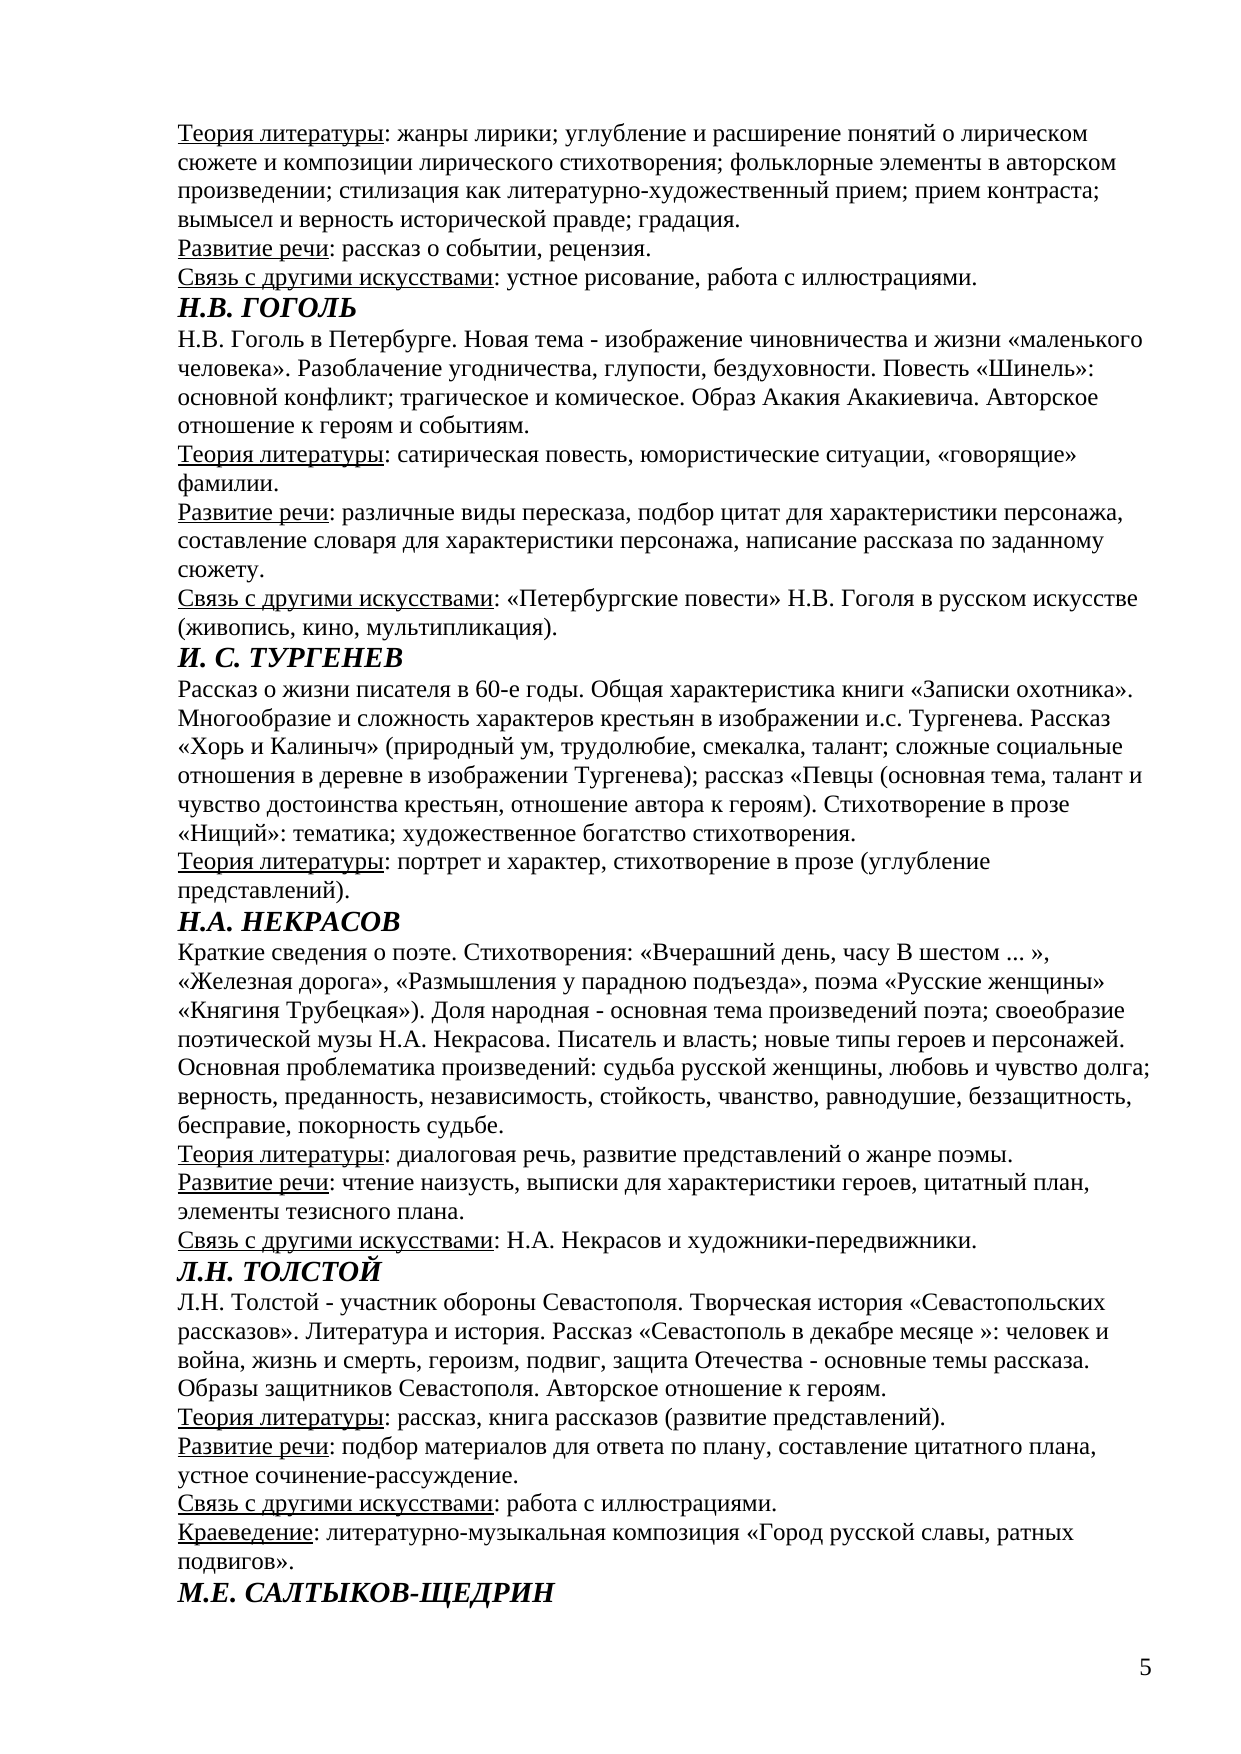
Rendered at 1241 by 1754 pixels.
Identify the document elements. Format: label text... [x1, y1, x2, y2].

text Развитие речи: чтение наизусть, выписки для характеристики героев, цитатный план, элементы тезисного плана. [177, 1167, 1152, 1225]
text Н.В. ГОГОЛЬ [177, 291, 1152, 324]
text И. С. ТУРГЕНЕВ [177, 640, 1152, 674]
text Развитие речи: рассказ о событии, рецензия. [177, 233, 1152, 262]
text Н.А. НЕКРАСОВ [177, 904, 1152, 937]
text Теория литературы: сатирическая повесть, юмористические ситуации, «говорящие» фамилии. [177, 439, 1152, 497]
text Связь с другими искусствами: работа с иллюстрациями. [177, 1488, 1152, 1517]
text М.Е. САЛТЫКОВ-ЩЕДРИН [177, 1575, 1152, 1608]
text Л.Н. ТОЛСТОЙ [177, 1254, 1152, 1287]
text Краеведение: литературно-музыкальная композиция «Город русской славы, ратных подвигов». [177, 1517, 1152, 1575]
text Краткие сведения о поэте. Стихотворения: «Вчерашний день, часу В шестом ... », «Железная дорога», «Размышления у парадною подъезда», поэма «Русские женщины» «Княгиня Трубецкая»). Доля народная - основная тема произведений поэта; своеобразие поэтической музы Н.А. Некрасова. Писатель и власть; новые типы героев и персонажей. Основная проблематика произведений: судьба русской женщины, любовь и чувство долга; верность, преданность, независимость, стойкость, чванство, равнодушие, беззащитность, бесправие, покорность судьбе. [177, 937, 1152, 1139]
text Связь с другими искусствами: «Петербургские повести» Н.В. Гоголя в русском искусстве (живопись, кино, мультипликация). [177, 583, 1152, 640]
text Развитие речи: различные виды пересказа, подбор цитат для характеристики персонажа, составление словаря для характеристики персонажа, написание рассказа по заданному сюжету. [177, 497, 1152, 583]
text Н.В. Гоголь в Петербурге. Новая тема - изображение чиновничества и жизни «маленького человека». Разоблачение угодничества, глупости, бездуховности. Повесть «Шинель»: основной конфликт; трагическое и комическое. Образ Акакия Акакиевича. Авторское отношение к героям и событиям. [177, 324, 1152, 439]
text Развитие речи: подбор материалов для ответа по плану, составление цитатного плана, устное сочинение-рассуждение. [177, 1431, 1152, 1488]
text Связь с другими искусствами: Н.А. Некрасов и художники-передвижники. [177, 1225, 1152, 1254]
text Рассказ о жизни писателя в 60-е годы. Общая характеристика книги «Записки охотника». Многообразие и сложность характеров крестьян в изображении и.с. Тургенева. Рассказ «Хорь и Калиныч» (природный ум, трудолюбие, смекалка, талант; сложные социальные отношения в деревне в изображении Тургенева); рассказ «Певцы (основная тема, талант и чувство достоинства крестьян, отношение автора к героям). Стихотворение в прозе «Нищий»: тематика; художественное богатство стихотворения. [177, 674, 1152, 846]
text Теория литературы: портрет и характер, стихотворение в прозе (углубление представлений). [177, 846, 1152, 904]
text Связь с другими искусствами: устное рисование, работа с иллюстрациями. [177, 262, 1152, 291]
text Теория литературы: рассказ, книга рассказов (развитие представлений). [177, 1402, 1152, 1431]
text Л.Н. Толстой - участник обороны Севастополя. Творческая история «Севастопольских рассказов». Литература и история. Рассказ «Севастополь в декабре месяце »: человек и война, жизнь и смерть, героизм, подвиг, защита Отечества - основные темы рассказа. Образы защитников Севастополя. Авторское отношение к героям. [177, 1287, 1152, 1402]
text Теория литературы: диалоговая речь, развитие представлений о жанре поэмы. [177, 1139, 1152, 1167]
text Теория литературы: жанры лирики; углубление и расширение понятий о лирическом сюжете и композиции лирического стихотворения; фольклорные элементы в авторском произведении; стилизация как литературно-художественный прием; прием контраста; вымысел и верность исторической правде; градация. [177, 118, 1152, 233]
